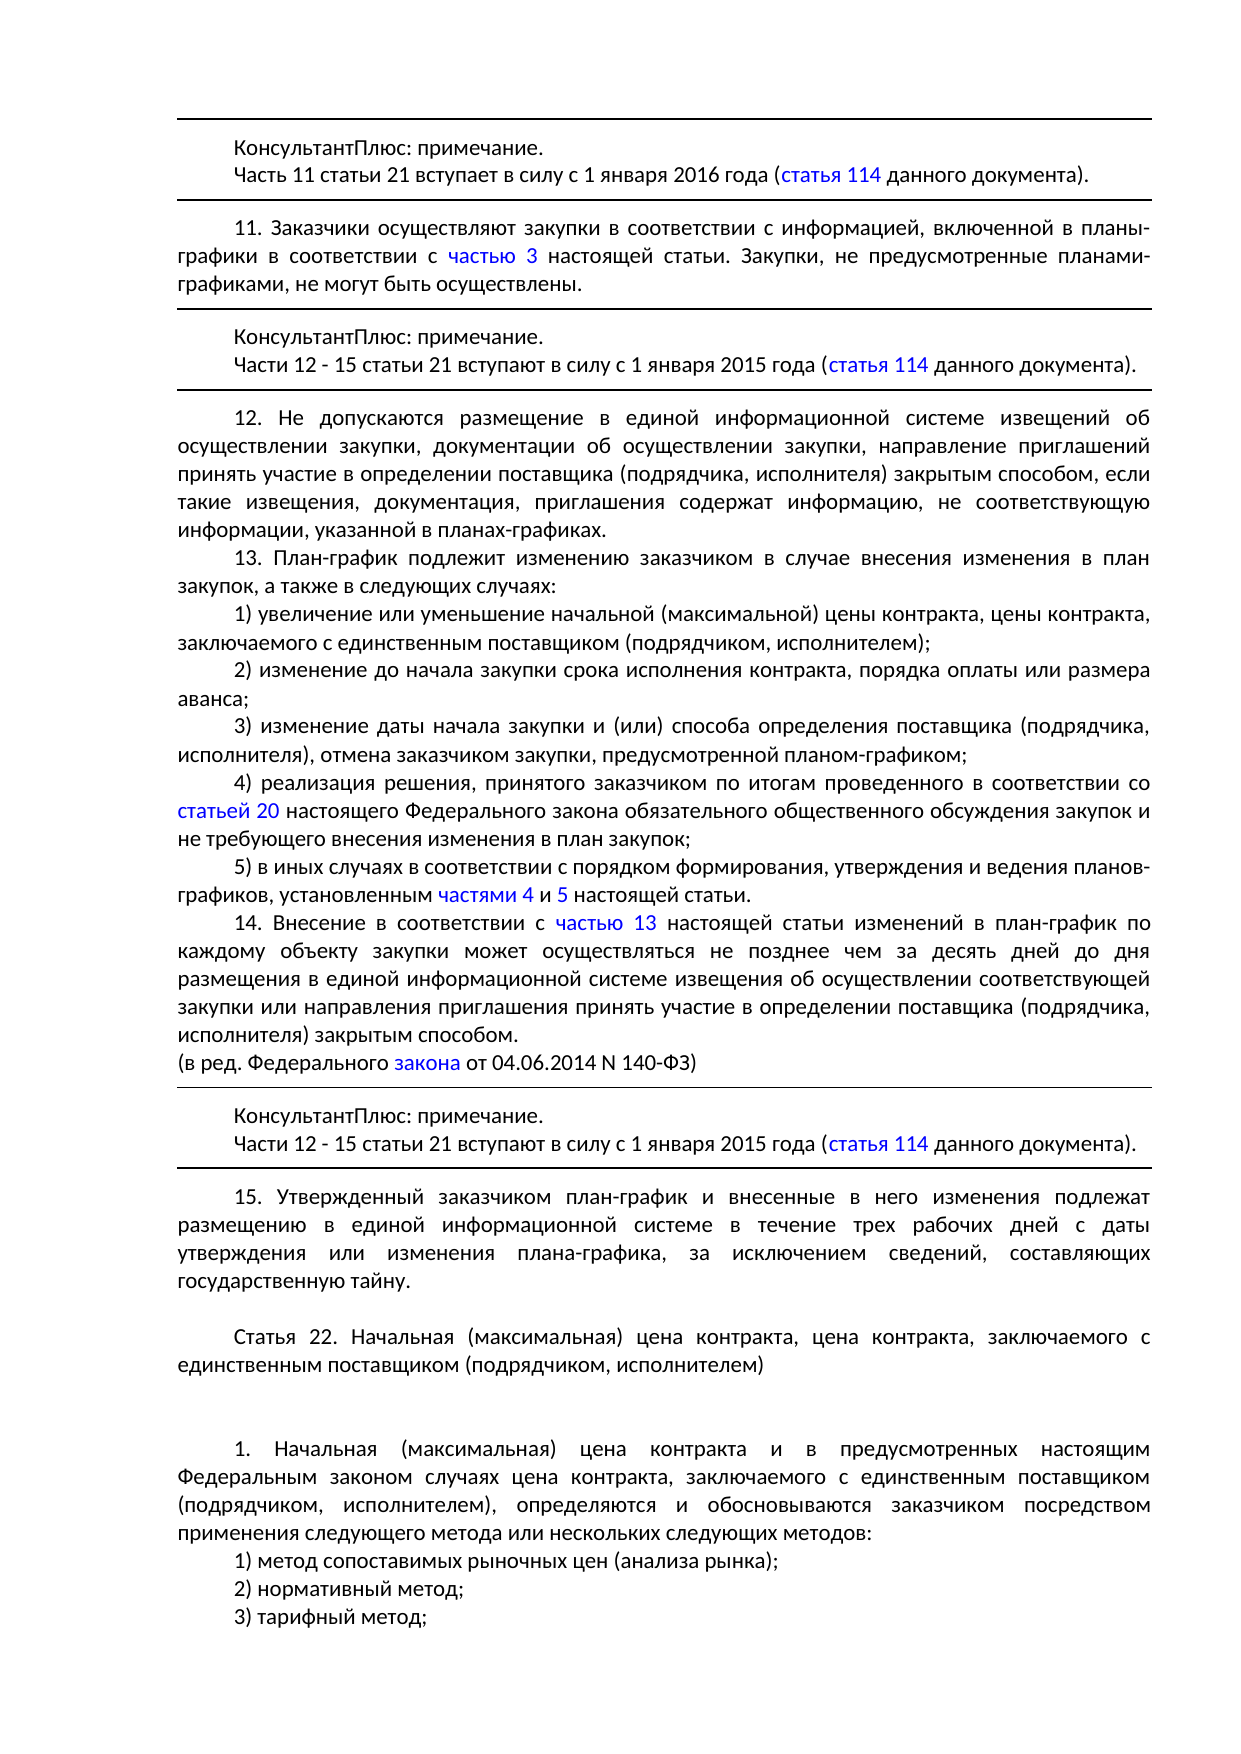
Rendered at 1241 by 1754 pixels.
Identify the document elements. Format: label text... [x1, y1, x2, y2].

text Часть 11 статьи 21 вступает в силу с 1 января 2016 года (статья 114 данного документа). [177, 161, 1152, 189]
text 2) изменение до начала закупки срока исполнения контракта, порядка оплаты или размера аванса; [177, 656, 1152, 712]
text Части 12 - 15 статьи 21 вступают в силу с 1 января 2015 года (статья 114 данного документа). [177, 351, 1152, 378]
text 14. Внесение в соответствии с частью 13 настоящей статьи изменений в план-график по каждому объекту закупки может осуществляться не позднее чем за десять дней до дня размещения в единой информационной системе извещения об осуществлении соответствующей закупки или направления приглашения принять участие в определении поставщика (подрядчика, исполнителя) закрытым способом. [177, 908, 1152, 1048]
text (в ред. Федерального закона от 04.06.2014 N 140-ФЗ) [177, 1048, 1152, 1076]
text КонсультантПлюс: примечание. [177, 322, 1152, 351]
text Статья 22. Начальная (максимальная) цена контракта, цена контракта, заключаемого с единственным поставщиком (подрядчиком, исполнителем) [177, 1322, 1152, 1378]
text 4) реализация решения, принятого заказчиком по итогам проведенного в соответствии со статьей 20 настоящего Федерального закона обязательного общественного обсуждения закупок и не требующего внесения изменения в план закупок; [177, 768, 1152, 852]
text 1. Начальная (максимальная) цена контракта и в предусмотренных настоящим Федеральным законом случаях цена контракта, заключаемого с единственным поставщиком (подрядчиком, исполнителем), определяются и обосновываются заказчиком посредством применения следующего метода или нескольких следующих методов: [177, 1434, 1152, 1546]
text 1) увеличение или уменьшение начальной (максимальной) цены контракта, цены контракта, заключаемого с единственным поставщиком (подрядчиком, исполнителем); [177, 599, 1152, 656]
text КонсультантПлюс: примечание. [177, 133, 1152, 161]
text 15. Утвержденный заказчиком план-график и внесенные в него изменения подлежат размещению в единой информационной системе в течение трех рабочих дней с даты утверждения или изменения плана-графика, за исключением сведений, составляющих государственную тайну. [177, 1182, 1152, 1294]
text 1) метод сопоставимых рыночных цен (анализа рынка); [177, 1546, 1152, 1574]
text 2) нормативный метод; [177, 1574, 1152, 1602]
text 13. План-график подлежит изменению заказчиком в случае внесения изменения в план закупок, а также в следующих случаях: [177, 543, 1152, 599]
text 3) изменение даты начала закупки и (или) способа определения поставщика (подрядчика, исполнителя), отмена заказчиком закупки, предусмотренной планом-графиком; [177, 712, 1152, 768]
text Части 12 - 15 статьи 21 вступают в силу с 1 января 2015 года (статья 114 данного документа). [177, 1129, 1152, 1157]
text КонсультантПлюс: примечание. [177, 1101, 1152, 1129]
text 12. Не допускаются размещение в единой информационной системе извещений об осуществлении закупки, документации об осуществлении закупки, направление приглашений принять участие в определении поставщика (подрядчика, исполнителя) закрытым способом, если такие извещения, документация, приглашения содержат информацию, не соответствующую информации, указанной в планах-графиках. [177, 403, 1152, 543]
text 11. Заказчики осуществляют закупки в соответствии с информацией, включенной в планы-графики в соответствии с частью 3 настоящей статьи. Закупки, не предусмотренные планами-графиками, не могут быть осуществлены. [177, 213, 1152, 298]
text 3) тарифный метод; [177, 1602, 1152, 1630]
text 5) в иных случаях в соответствии с порядком формирования, утверждения и ведения планов-графиков, установленным частями 4 и 5 настоящей статьи. [177, 852, 1152, 908]
